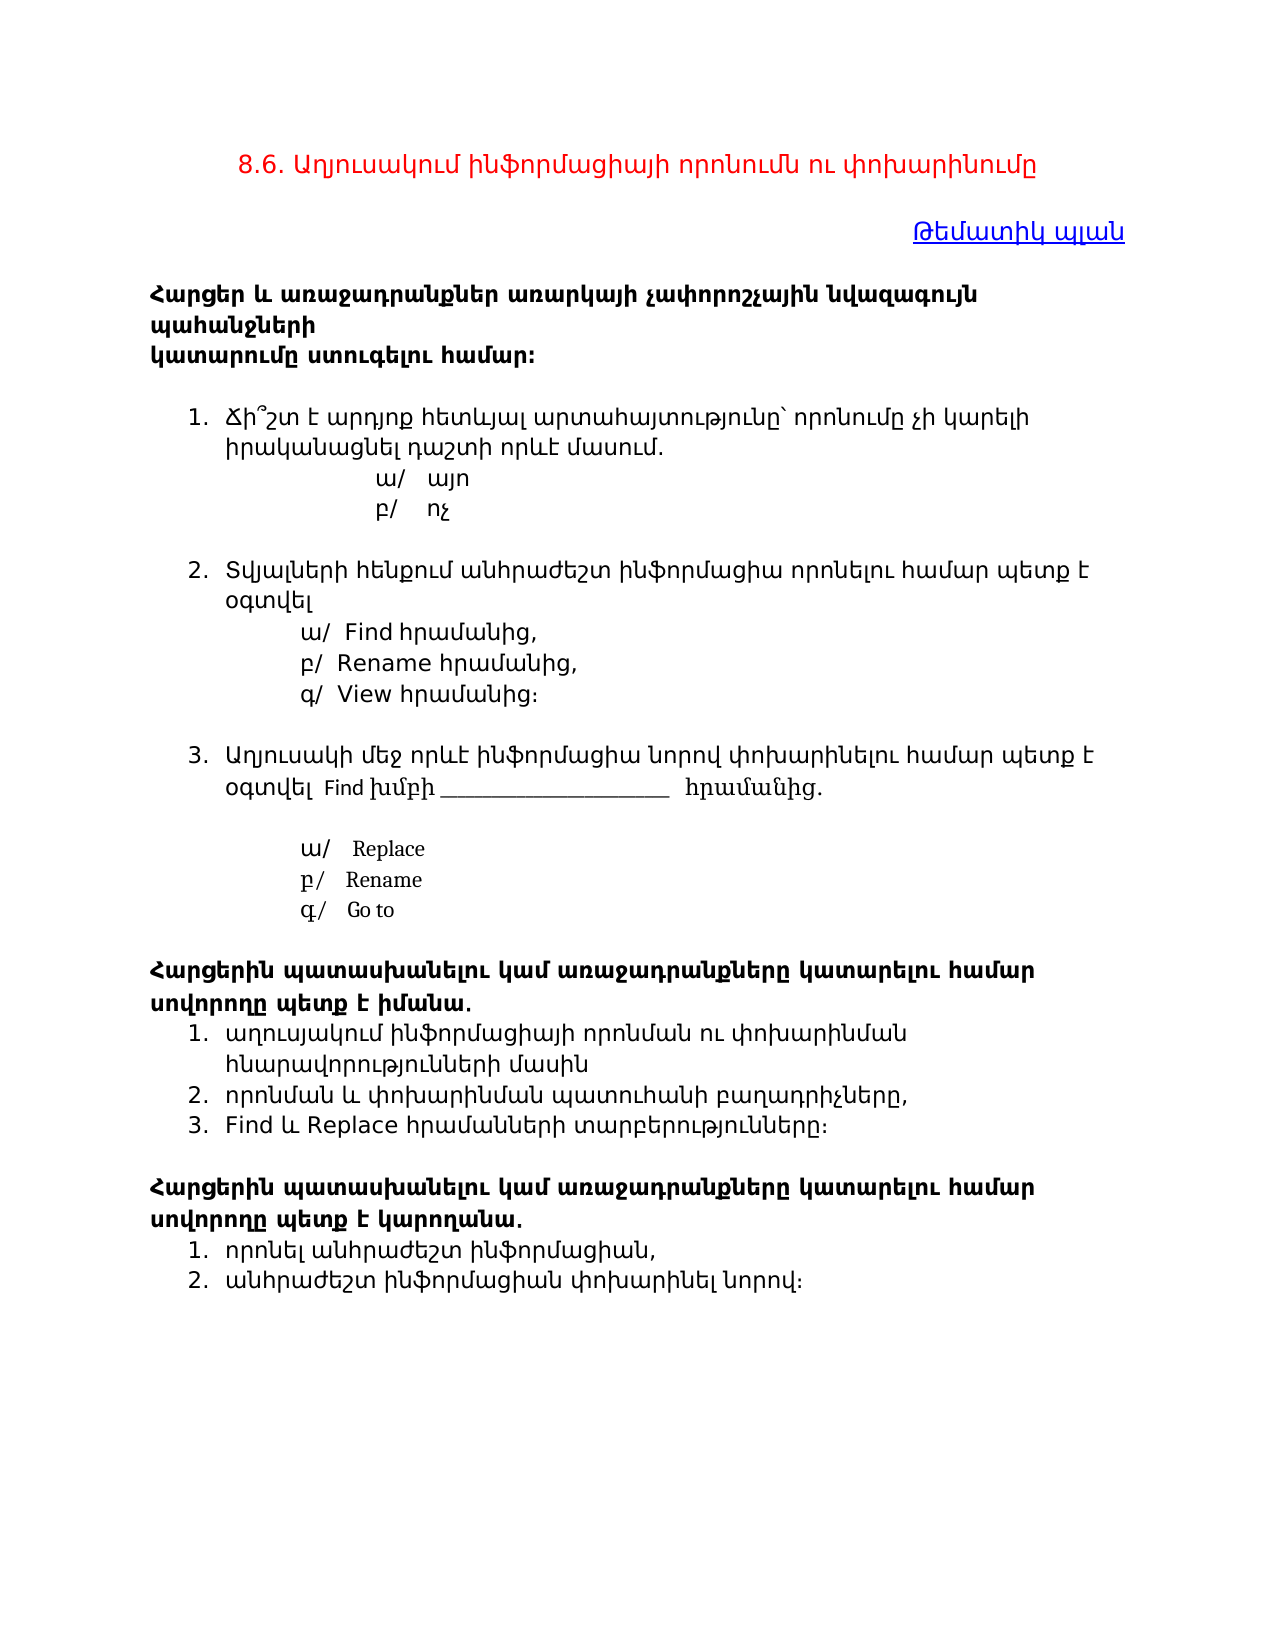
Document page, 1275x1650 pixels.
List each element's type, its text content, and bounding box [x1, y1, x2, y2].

list Տվյալների հենքում անհրաժեշտ ինֆորմացիա որոնելու համար պետք է օգտվել [187, 557, 1125, 614]
text Հարցերին պատասխանելու կամ առաջադրանքները կատարելու համար սովորողը պետք է իմանա․ [150, 958, 1125, 1016]
text Հարցեր և առաջադրանքներ առարկայի չափորոշչային նվազագույն պահանջների [150, 281, 1125, 338]
text Թեմատիկ պլան [150, 217, 1125, 246]
text բ/ Rename [300, 867, 1125, 893]
list Find և Replace հրամանների տարբերությունները։ [187, 1112, 1125, 1139]
list բ/ Rename հրամանից, [225, 650, 1125, 677]
text ա/ Replace [300, 836, 1125, 863]
text գ/ Go to [300, 897, 1125, 923]
text 8.6. Աղյուսակում ինֆորմացիայի որոնումն ու փոխարինումը [150, 150, 1125, 179]
list գ/ View հրամանից։ [225, 681, 1125, 708]
list ա/ այո [375, 465, 1125, 492]
text կատարումը ստուգելու համար։ [150, 342, 1125, 369]
list աղուսյակում ինֆորմացիայի որոնման ու փոխարինման հնարավորությունների մասին [187, 1021, 1125, 1078]
list որոնել անհրաժեշտ ինֆորմացիան, [187, 1237, 1125, 1263]
list բ/ ոչ [375, 496, 1125, 522]
list Աղյուսակի մեջ որևէ ինֆորմացիա նորով փոխարինելու համար պետք է օգտվել Find խմբի ___________________________ հրամանից․ [187, 742, 1125, 801]
list ա/ Find հրամանից, [225, 618, 1125, 646]
list անհրաժեշտ ինֆորմացիան փոխարինել նորով։ [187, 1267, 1125, 1294]
list որոնման և փոխարինման պատուհանի բաղադրիչները, [187, 1082, 1125, 1108]
list Ճի՞շտ է արդյոք հետևյալ արտահայտությունը՝ որոնումը չի կարելի իրականացնել դաշտի որևէ մասում․ [187, 404, 1125, 461]
text Հարցերին պատասխանելու կամ առաջադրանքները կատարելու համար սովորողը պետք է կարողանա․ [150, 1174, 1125, 1233]
